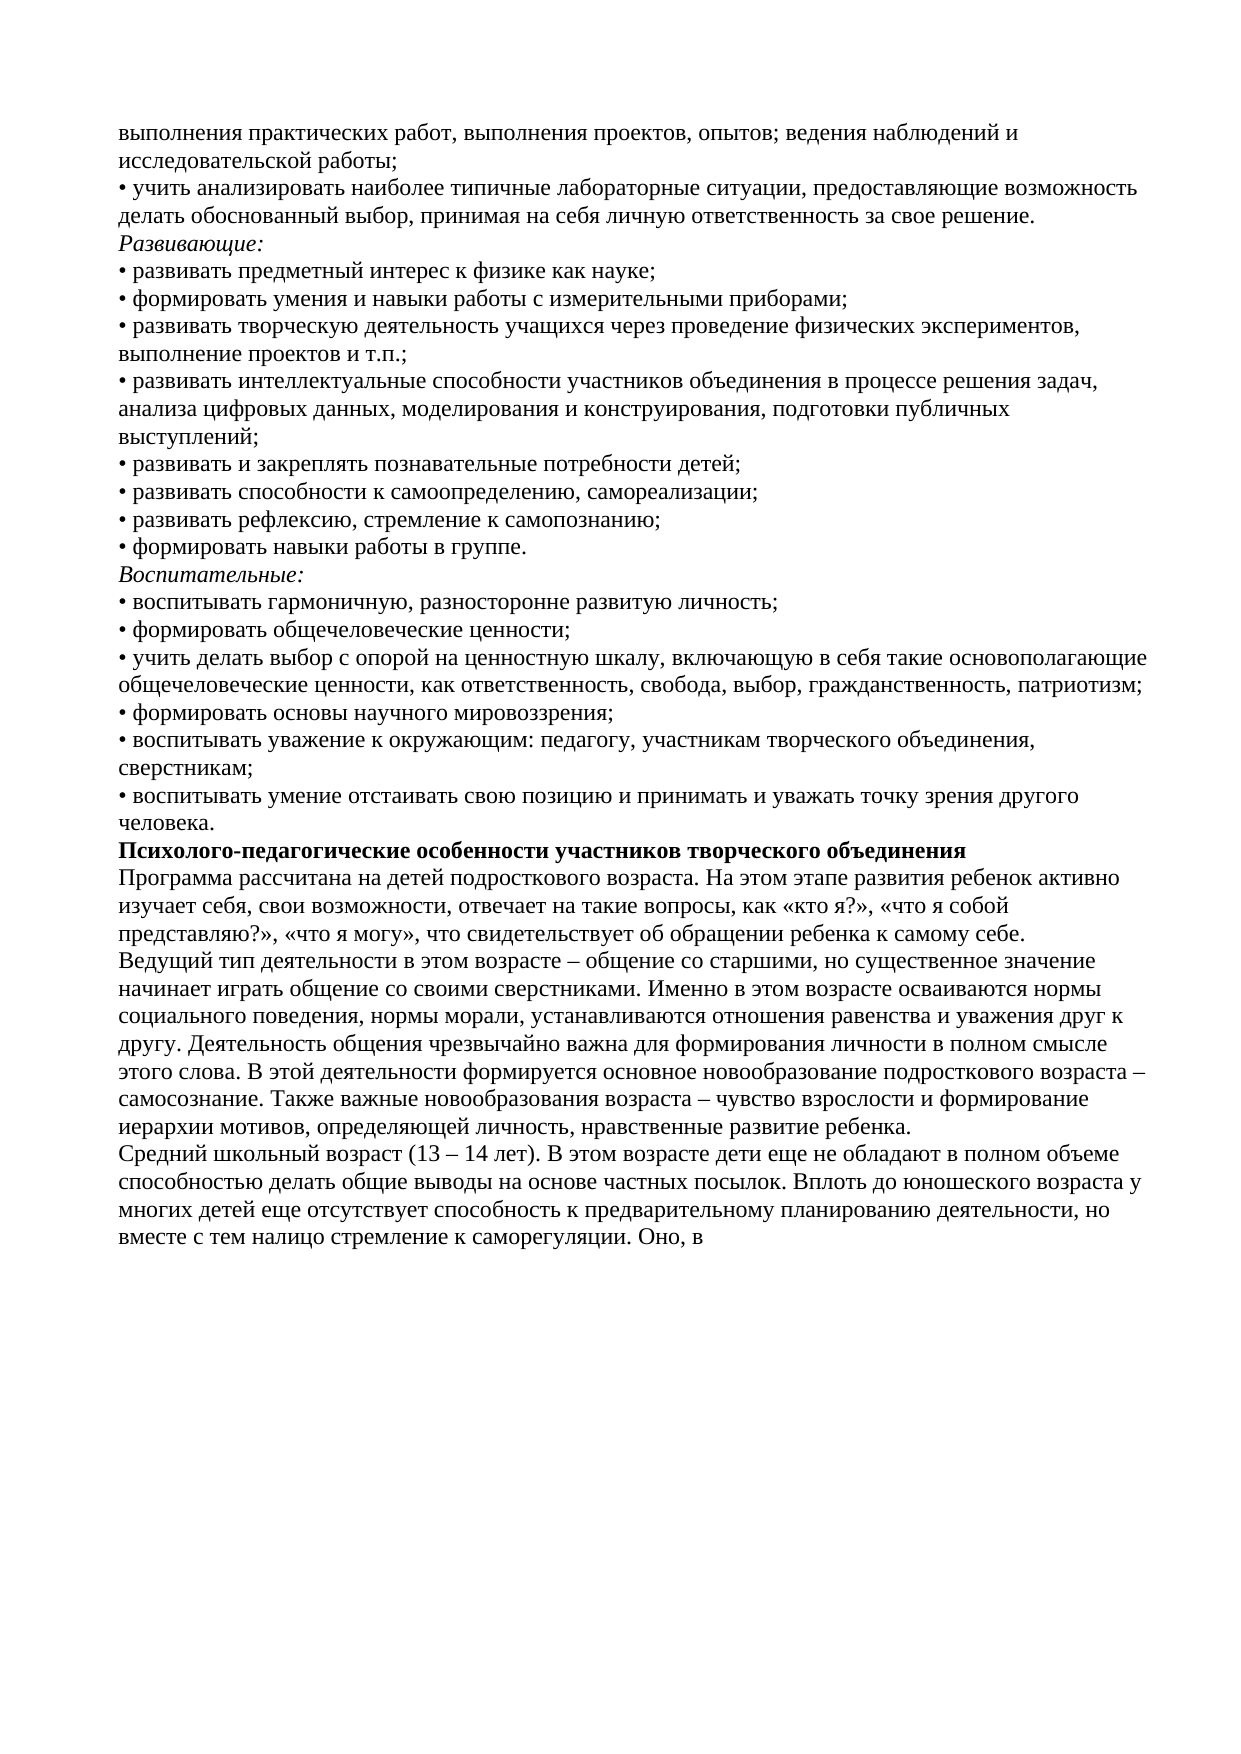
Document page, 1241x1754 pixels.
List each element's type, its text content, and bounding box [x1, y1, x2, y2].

text Психолого-педагогические особенности участников творческого объединения [118, 836, 1152, 863]
text • развивать рефлексию, стремление к самопознанию; [118, 504, 1152, 532]
text Воспитательные: [118, 560, 1152, 587]
text • воспитывать гармоничную, разносторонне развитую личность; [118, 587, 1152, 615]
text • формировать общечеловеческие ценности; [118, 615, 1152, 643]
text • развивать способности к самоопределению, самореализации; [118, 477, 1152, 504]
text выполнения практических работ, выполнения проектов, опытов; ведения наблюдений и исследовательской работы; [118, 118, 1152, 173]
text Развивающие: [118, 228, 1152, 256]
text • воспитывать умение отстаивать свою позицию и принимать и уважать точку зрения другого человека. [118, 781, 1152, 836]
text • формировать основы научного мировоззрения; [118, 698, 1152, 725]
text • развивать интеллектуальные способности участников объединения в процессе решения задач, анализа цифровых данных, моделирования и конструирования, подготовки публичных выступлений; [118, 367, 1152, 449]
text • учить делать выбор с опорой на ценностную шкалу, включающую в себя такие основополагающие общечеловеческие ценности, как ответственность, свобода, выбор, гражданственность, патриотизм; [118, 643, 1152, 698]
text • воспитывать уважение к окружающим: педагогу, участникам творческого объединения, сверстникам; [118, 725, 1152, 781]
text • развивать творческую деятельность учащихся через проведение физических экспериментов, выполнение проектов и т.п.; [118, 311, 1152, 367]
text • развивать и закреплять познавательные потребности детей; [118, 449, 1152, 477]
text Программа рассчитана на детей подросткового возраста. На этом этапе развития ребенок активно изучает себя, свои возможности, отвечает на такие вопросы, как «кто я?», «что я собой представляю?», «что я могу», что свидетельствует об обращении ребенка к самому себе. [118, 863, 1152, 946]
text • развивать предметный интерес к физике как науке; [118, 256, 1152, 284]
text • формировать умения и навыки работы с измерительными приборами; [118, 284, 1152, 311]
text Ведущий тип деятельности в этом возрасте – общение со старшими, но существенное значение начинает играть общение со своими сверстниками. Именно в этом возрасте осваиваются нормы социального поведения, нормы морали, устанавливаются отношения равенства и уважения друг к другу. Деятельность общения чрезвычайно важна для формирования личности в полном смысле этого слова. В этой деятельности формируется основное новообразование подросткового возраста – самосознание. Также важные новообразования возраста – чувство взрослости и формирование иерархии мотивов, определяющей личность, нравственные развитие ребенка. [118, 946, 1152, 1139]
text Средний школьный возраст (13 – 14 лет). В этом возрасте дети еще не обладают в полном объеме способностью делать общие выводы на основе частных посылок. Вплоть до юношеского возраста у многих детей еще отсутствует способность к предварительному планированию деятельности, но вместе с тем налицо стремление к саморегуляции. Оно, в [118, 1139, 1152, 1250]
text • формировать навыки работы в группе. [118, 532, 1152, 560]
text • учить анализировать наиболее типичные лабораторные ситуации, предоставляющие возможность делать обоснованный выбор, принимая на себя личную ответственность за свое решение. [118, 173, 1152, 228]
